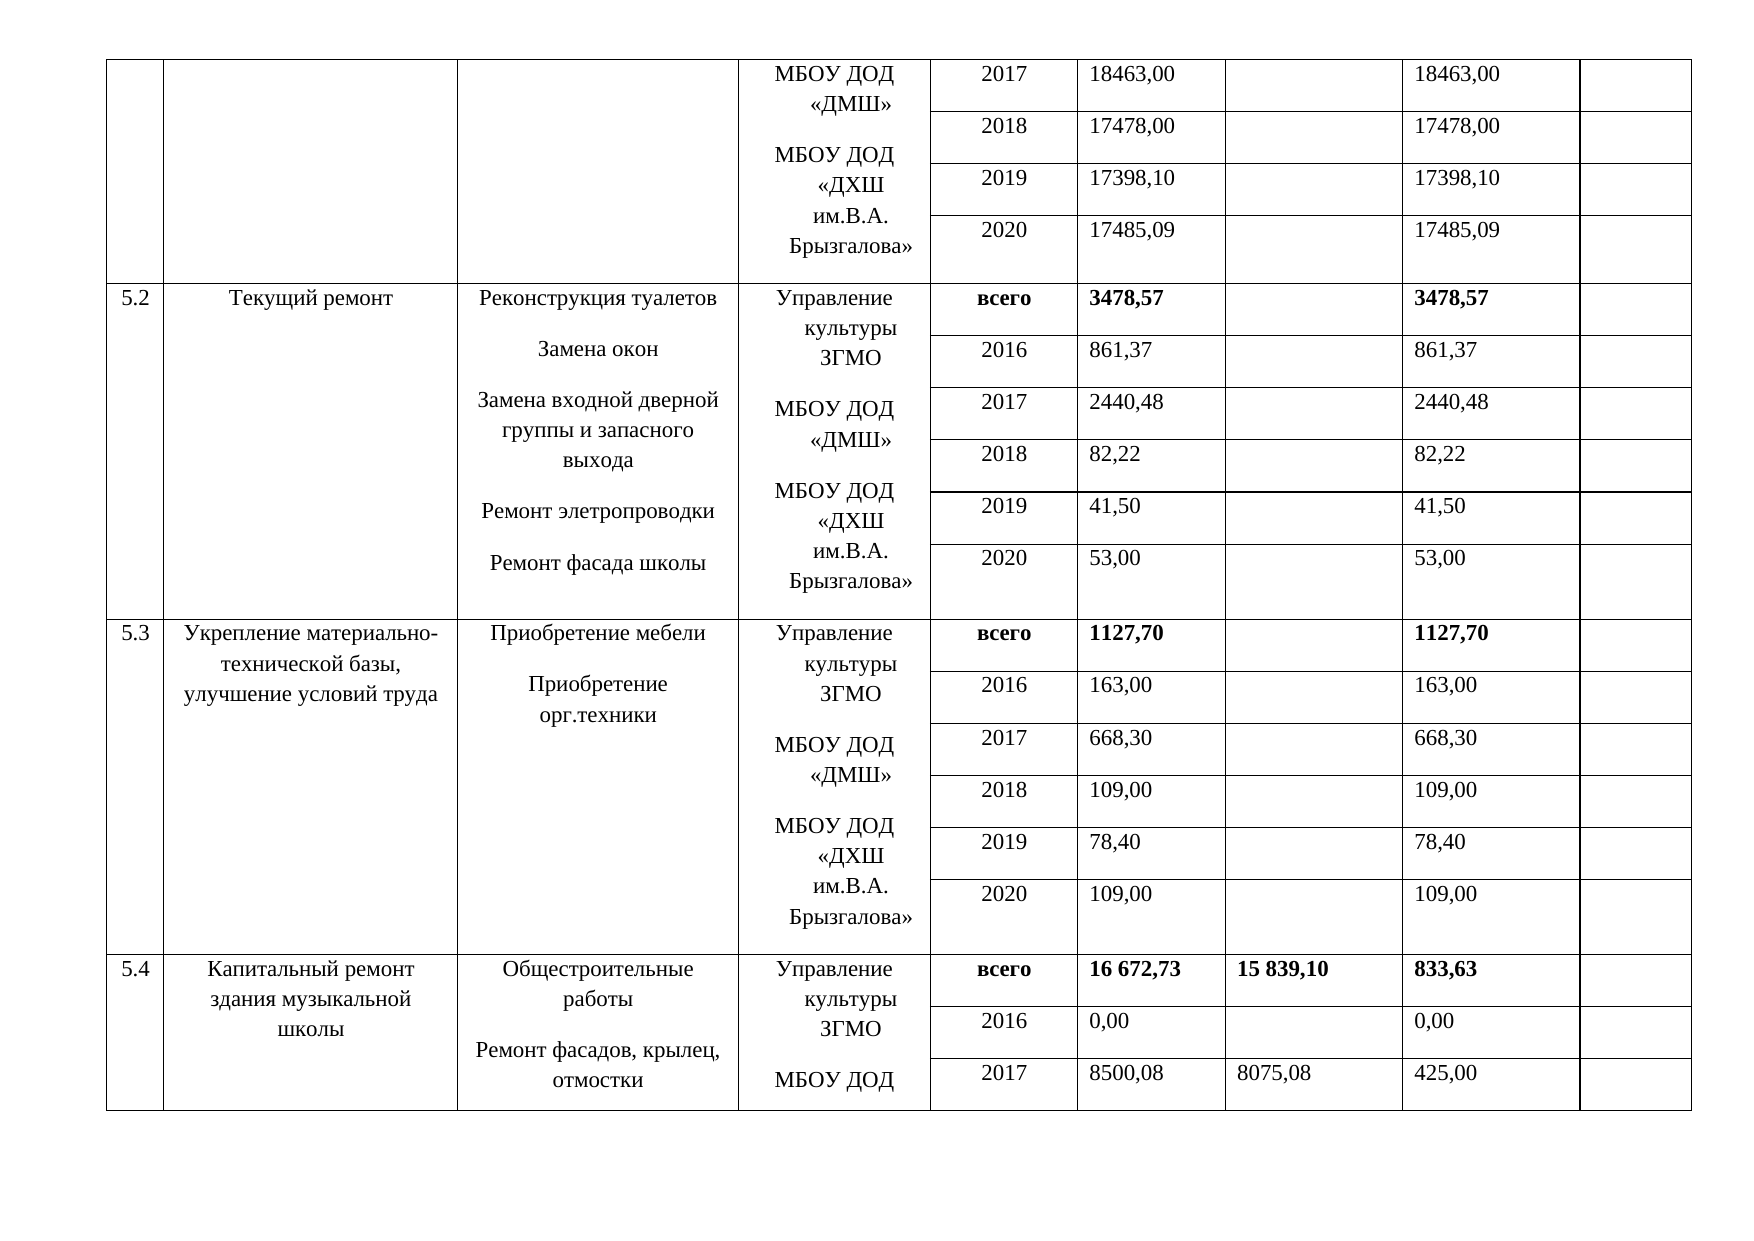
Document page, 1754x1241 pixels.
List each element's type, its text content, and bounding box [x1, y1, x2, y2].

table_cell 2440,48 [1078, 388, 1225, 439]
table_cell [1226, 284, 1402, 335]
table_cell 5.2 [107, 284, 163, 618]
table_cell Реконструкция туалетов Замена окон Замена входной дверной группы и запасного выхода Ремонт элетропроводки Ремонт фасада школы [458, 284, 738, 618]
table_cell [1226, 164, 1402, 215]
table_cell [1226, 60, 1402, 111]
table_cell 861,37 [1403, 336, 1579, 387]
table_cell 2019 [931, 493, 1077, 543]
table_cell [1581, 440, 1691, 491]
table_cell [1581, 493, 1691, 543]
table_cell 78,40 [1078, 828, 1225, 879]
table_cell 53,00 [1403, 545, 1579, 618]
table_cell 17478,00 [1078, 112, 1225, 163]
table_cell 8075,08 [1226, 1059, 1402, 1110]
table_cell 2016 [931, 1007, 1077, 1058]
table_cell 2017 [931, 388, 1077, 439]
table_cell [1581, 216, 1691, 283]
table_cell 2020 [931, 545, 1077, 618]
table_cell 833,63 [1403, 955, 1579, 1006]
table_cell Капитальный ремонт здания музыкальной школы [164, 955, 457, 1110]
table_cell 2018 [931, 112, 1077, 163]
table_cell [1226, 336, 1402, 387]
table_cell 17478,00 [1403, 112, 1579, 163]
table_cell 861,37 [1078, 336, 1225, 387]
table_cell 2020 [931, 880, 1077, 954]
table_cell Приобретение мебели Приобретение орг.техники [458, 620, 738, 954]
table_cell [1226, 828, 1402, 879]
table_cell 5.3 [107, 620, 163, 954]
table_cell 2020 [931, 216, 1077, 283]
table_cell [1581, 724, 1691, 775]
table_cell 82,22 [1078, 440, 1225, 491]
table_cell [1226, 724, 1402, 775]
table_cell [1581, 672, 1691, 723]
table_cell 16 672,73 [1078, 955, 1225, 1006]
table_cell [1581, 112, 1691, 163]
table_cell 2016 [931, 672, 1077, 723]
table_cell [1226, 440, 1402, 491]
table_cell 2016 [931, 336, 1077, 387]
table_cell 2018 [931, 776, 1077, 827]
table_cell Текущий ремонт [164, 284, 457, 618]
table_cell 668,30 [1403, 724, 1579, 775]
table_cell 41,50 [1078, 493, 1225, 543]
table_cell всего [931, 620, 1077, 671]
table_cell 163,00 [1403, 672, 1579, 723]
table_cell 109,00 [1078, 880, 1225, 954]
table_cell [1581, 776, 1691, 827]
table_cell 18463,00 [1403, 60, 1579, 111]
table_cell Укрепление материально-технической базы, улучшение условий труда [164, 620, 457, 954]
table_cell [1581, 955, 1691, 1006]
table_cell 109,00 [1403, 880, 1579, 954]
table_cell 78,40 [1403, 828, 1579, 879]
table_cell 18463,00 [1078, 60, 1225, 111]
table_cell 17485,09 [1078, 216, 1225, 283]
table_cell [1226, 1007, 1402, 1058]
table_cell 41,50 [1403, 493, 1579, 543]
table_cell 2017 [931, 1059, 1077, 1110]
table_cell 3478,57 [1078, 284, 1225, 335]
table_cell [1581, 164, 1691, 215]
table_cell 2019 [931, 828, 1077, 879]
table_cell 53,00 [1078, 545, 1225, 618]
table_cell [1581, 545, 1691, 618]
table_cell 17398,10 [1078, 164, 1225, 215]
table_cell [1226, 493, 1402, 543]
table_cell 1127,70 [1078, 620, 1225, 671]
table_cell [1226, 112, 1402, 163]
table_cell 1127,70 [1403, 620, 1579, 671]
table_cell Управление культуры ЗГМО МБОУ ДОД «ДМШ» МБОУ ДОД «ДХШ им.В.А. Брызгалова» [739, 620, 930, 954]
table_cell 425,00 [1403, 1059, 1579, 1110]
table_cell Общестроительные работы Ремонт фасадов, крылец, отмостки Ремонт кровли Ремонт системы электроснабжения [458, 955, 738, 1110]
table_cell 163,00 [1078, 672, 1225, 723]
table_cell 2017 [931, 724, 1077, 775]
table_cell 0,00 [1078, 1007, 1225, 1058]
table_cell 0,00 [1403, 1007, 1579, 1058]
table_cell 109,00 [1403, 776, 1579, 827]
table_cell 15 839,10 [1226, 955, 1402, 1006]
table_cell Управление культуры ЗГМО МБОУ ДОД «ДМШ» [739, 955, 930, 1110]
table_cell всего [931, 955, 1077, 1006]
table_cell [1226, 620, 1402, 671]
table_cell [739, 284, 930, 618]
table_cell 8500,08 [1078, 1059, 1225, 1110]
table_cell [1581, 1059, 1691, 1110]
table_cell [1581, 1007, 1691, 1058]
table_cell 668,30 [1078, 724, 1225, 775]
table_cell 2018 [931, 440, 1077, 491]
table_cell [1226, 880, 1402, 954]
table_cell [1581, 336, 1691, 387]
table_cell [1226, 672, 1402, 723]
table_cell 82,22 [1403, 440, 1579, 491]
table_cell 3478,57 [1403, 284, 1579, 335]
table_cell [1581, 620, 1691, 671]
table_cell [1581, 284, 1691, 335]
table_cell [1581, 388, 1691, 439]
table_cell 5.4 [107, 955, 163, 1110]
table_cell 17485,09 [1403, 216, 1579, 283]
table_cell [1226, 545, 1402, 618]
table_cell 2019 [931, 164, 1077, 215]
table_cell 109,00 [1078, 776, 1225, 827]
table_cell [1581, 880, 1691, 954]
table_cell 17398,10 [1403, 164, 1579, 215]
table_cell [1581, 60, 1691, 111]
table_cell 2017 [931, 60, 1077, 111]
table_cell 2440,48 [1403, 388, 1579, 439]
table_cell [1581, 828, 1691, 879]
table_cell [1226, 388, 1402, 439]
table_cell [1226, 216, 1402, 283]
table_cell всего [931, 284, 1077, 335]
table_cell [1226, 776, 1402, 827]
